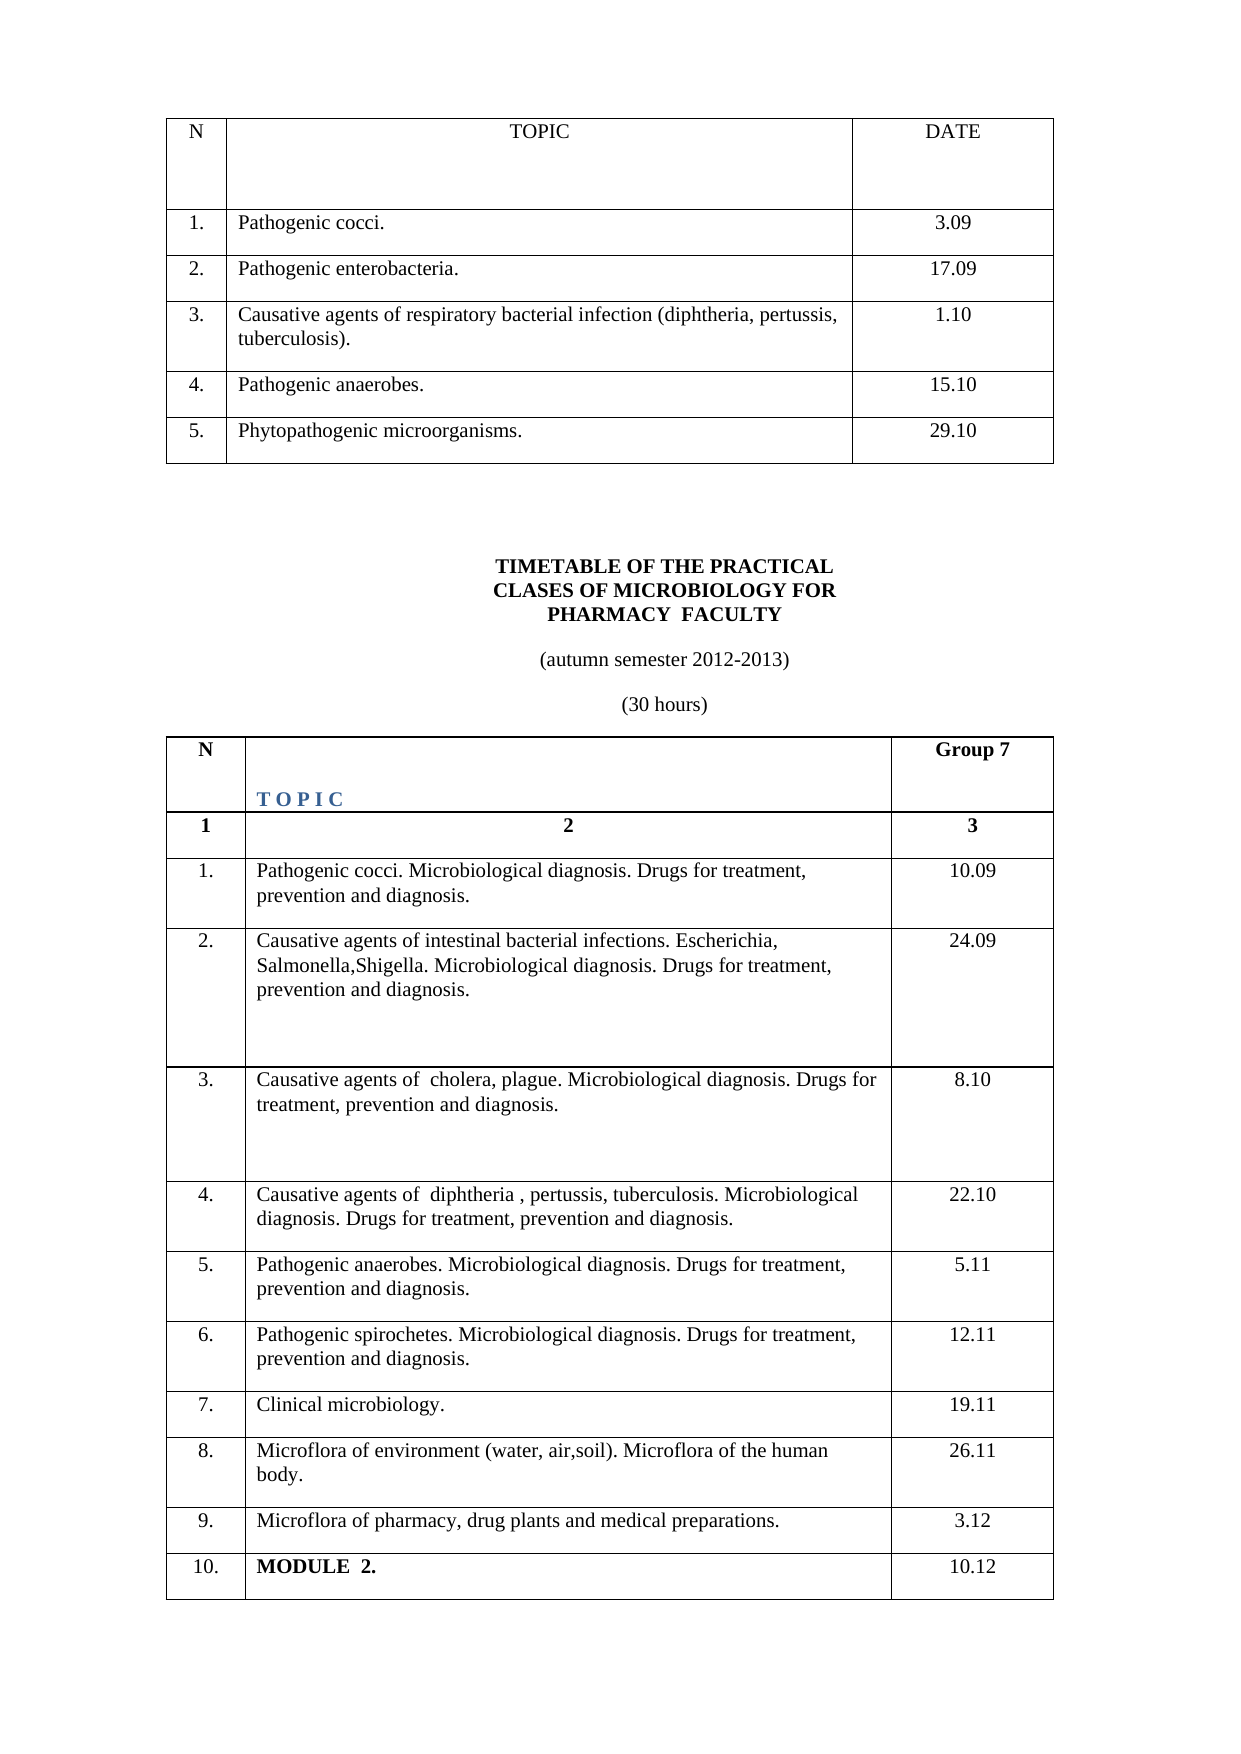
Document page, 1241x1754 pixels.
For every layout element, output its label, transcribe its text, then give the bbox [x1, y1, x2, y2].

table_cell 26.11 [892, 1438, 1053, 1507]
table_cell Pathogenic anaerobes. [227, 372, 852, 417]
table_cell Causative agents of diphtheria , pertussis, tuberculosis. Microbiological diagnosis. Drugs for treatment, prevention and diagnosis. [246, 1182, 891, 1251]
table_cell Pathogenic enterobacteria. [227, 256, 852, 301]
table_header N [167, 119, 226, 209]
table_cell 1. [167, 210, 226, 255]
text TIMETABLE OF THE PRACTICAL CLASES OF MICROBIOLOGY FOR PHARMACY FACULTY [177, 553, 1152, 626]
table_cell Causative agents of cholera, plague. Microbiological diagnosis. Drugs for treatment, prevention and diagnosis. [246, 1068, 891, 1181]
table_cell 8.10 [892, 1068, 1053, 1181]
table_cell 24.09 [892, 929, 1053, 1066]
table_cell 10. [167, 1554, 245, 1599]
table_cell Causative agents of intestinal bacterial infections. Escherichia, Salmonella,Shigella. Microbiological diagnosis. Drugs for treatment, prevention and diagnosis. [246, 929, 891, 1066]
table_cell 3 [892, 813, 1053, 857]
table_cell 22.10 [892, 1182, 1053, 1251]
table_cell Phytopathogenic microorganisms. [227, 418, 852, 463]
table_cell 4. [167, 372, 226, 417]
table_header N [167, 738, 245, 811]
table_cell Microflora of pharmacy, drug plants and medical preparations. [246, 1508, 891, 1553]
table_header Group 7 [892, 738, 1053, 811]
table_cell Microflora of environment (water, air,soil). Microflora of the human body. [246, 1438, 891, 1507]
table_cell MODULE 2. [246, 1554, 891, 1599]
table_cell 12.11 [892, 1322, 1053, 1391]
table_cell 6. [167, 1322, 245, 1391]
table_cell 8. [167, 1438, 245, 1507]
table_cell 10.12 [892, 1554, 1053, 1599]
table_cell 5.11 [892, 1252, 1053, 1321]
table_cell 1. [167, 859, 245, 927]
table_header TOPIC [227, 119, 852, 209]
table_cell 7. [167, 1392, 245, 1437]
table_cell 3. [167, 1068, 245, 1181]
table_cell 3.09 [853, 210, 1053, 255]
table_cell 2. [167, 256, 226, 301]
table_cell Pathogenic spirochetes. Microbiological diagnosis. Drugs for treatment, prevention and diagnosis. [246, 1322, 891, 1391]
table_cell Pathogenic anaerobes. Microbiological diagnosis. Drugs for treatment, prevention and diagnosis. [246, 1252, 891, 1321]
table_cell 2. [167, 929, 245, 1066]
table_cell 5. [167, 418, 226, 463]
table_header T O P I C [246, 738, 891, 811]
table_cell Pathogenic cocci. [227, 210, 852, 255]
table_cell 1 [167, 813, 245, 857]
table_cell 17.09 [853, 256, 1053, 301]
table_cell Causative agents of respiratory bacterial infection (diphtheria, pertussis, tuberculosis). [227, 302, 852, 371]
table_cell 3.12 [892, 1508, 1053, 1553]
text (30 hours) [177, 691, 1152, 716]
table_cell 2 [246, 813, 891, 857]
table_cell 9. [167, 1508, 245, 1553]
table_cell 4. [167, 1182, 245, 1251]
table_cell 5. [167, 1252, 245, 1321]
table_header DATE [853, 119, 1053, 209]
table_cell 1.10 [853, 302, 1053, 371]
table_cell Pathogenic cocci. Microbiological diagnosis. Drugs for treatment, prevention and diagnosis. [246, 859, 891, 927]
table_cell Clinical microbiology. [246, 1392, 891, 1437]
table_cell 29.10 [853, 418, 1053, 463]
table_cell 3. [167, 302, 226, 371]
table_cell 19.11 [892, 1392, 1053, 1437]
table_cell 10.09 [892, 859, 1053, 927]
text (autumn semester 2012-2013) [177, 647, 1152, 671]
table_cell 15.10 [853, 372, 1053, 417]
